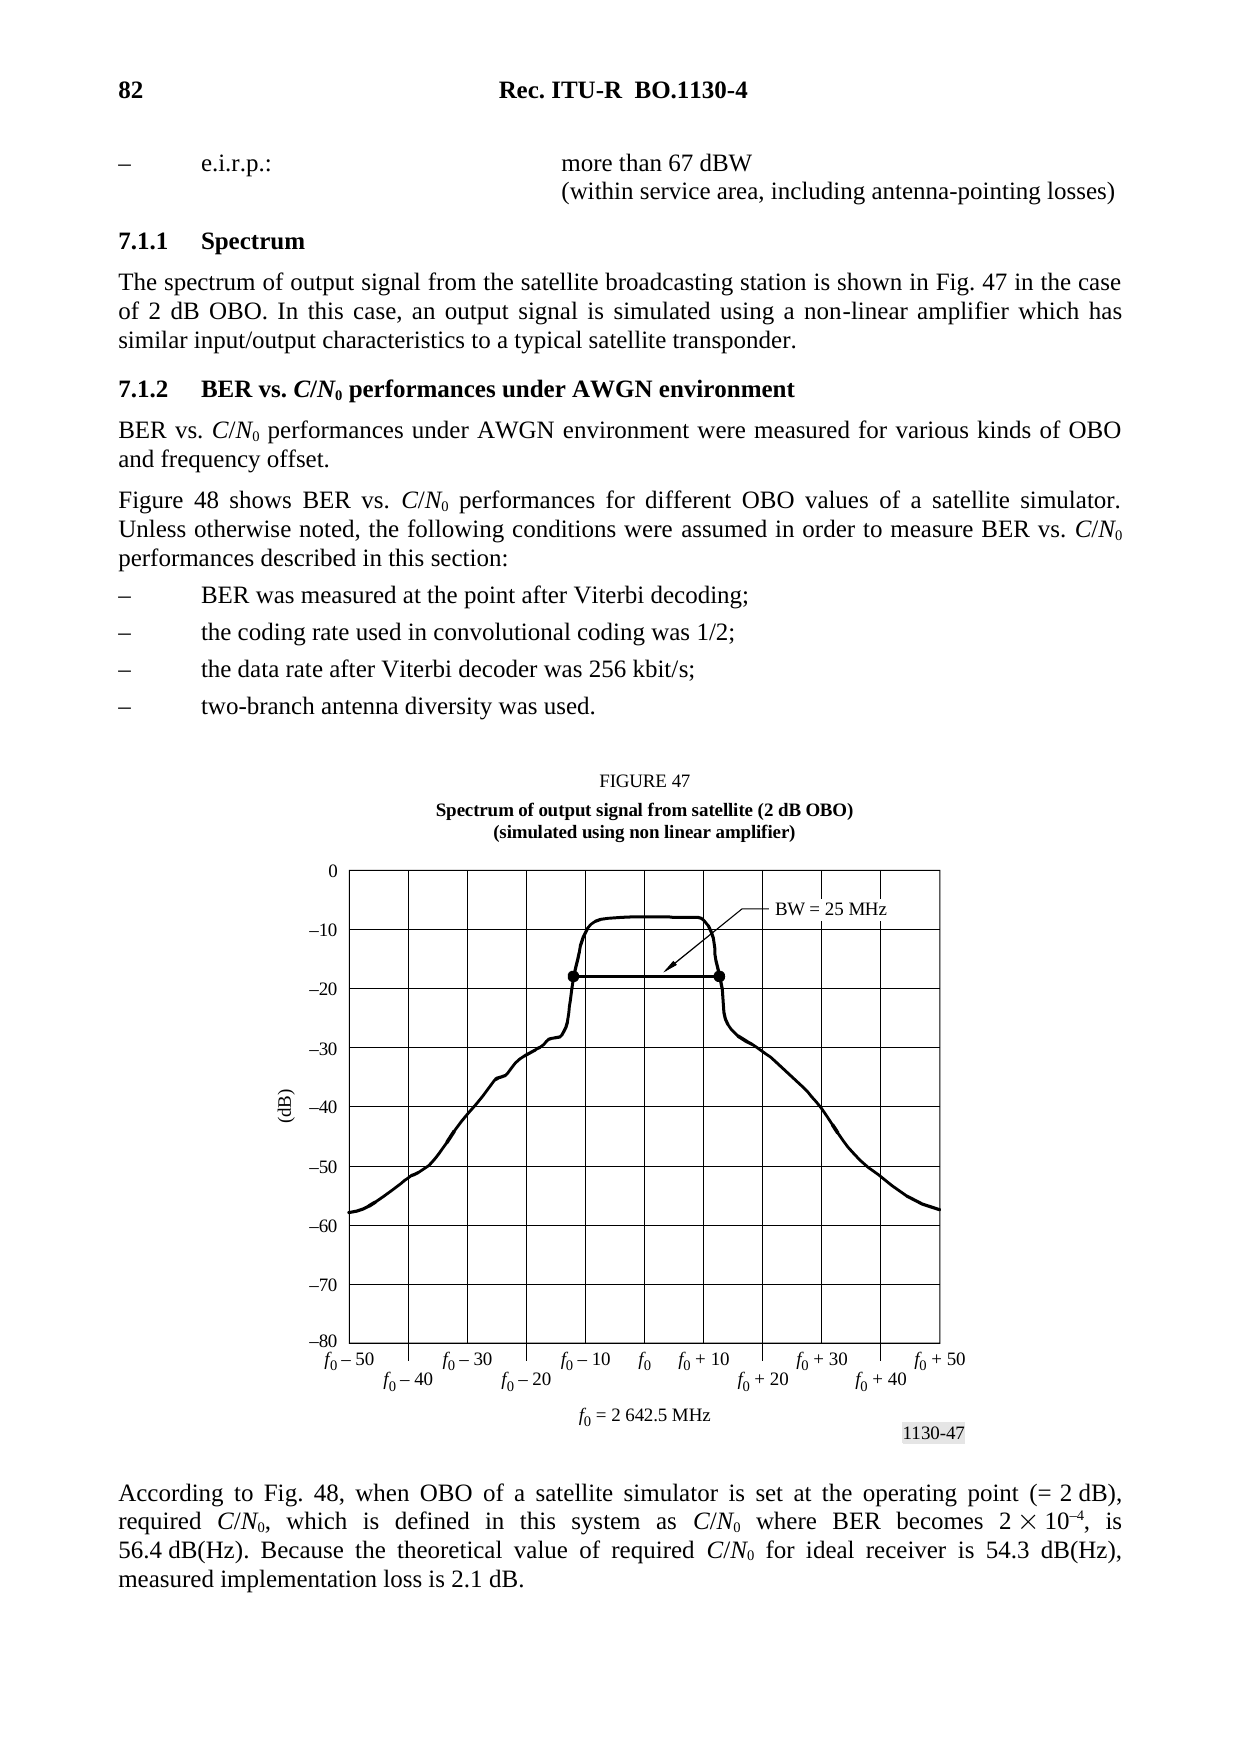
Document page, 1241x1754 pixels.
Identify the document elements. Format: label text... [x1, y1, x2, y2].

text – e.i.r.p.: more than 67 dBW (within service area, including antenna-pointing losses) [118, 148, 1122, 205]
subtitle 7.1.1 Spectrum [118, 226, 1122, 255]
title According to Fig. 48, when OBO of a satellite simulator is set at the operating point (= 2 dB), required C/N0, which is defined in this system as C/N0 where BER becomes 2 10–4, is 56.4 dB(Hz). Because the theoretical value of required C/N0 for ideal receiver is 54.3 dB(Hz), measured implementation loss is 2.1 dB. [118, 1478, 1122, 1593]
text – the coding rate used in convolutional coding was 1/2; [118, 617, 1122, 646]
text – the data rate after Viterbi decoder was 256 kbit/s; [118, 654, 1122, 683]
text – two-branch antenna diversity was used. [118, 691, 1122, 720]
text Figure 48 shows BER vs. C/N0 performances for different OBO values of a satellite simulator. Unless otherwise noted, the following conditions were assumed in order to measure BER vs. C/N0 performances described in this section: [118, 486, 1122, 572]
text BER vs. C/N0 performances under AWGN environment were measured for various kinds of OBO and frequency offset. [118, 416, 1122, 473]
text – BER was measured at the point after Viterbi decoding; [118, 580, 1122, 609]
text The spectrum of output signal from the satellite broadcasting station is shown in Fig. 47 in the case of 2 dB OBO. In this case, an output signal is simulated using a non-linear amplifier which has similar input/output characteristics to a typical satellite transponder. [118, 267, 1122, 353]
subtitle 7.1.2 BER vs. C/N0 performances under AWGN environment [118, 374, 1122, 403]
